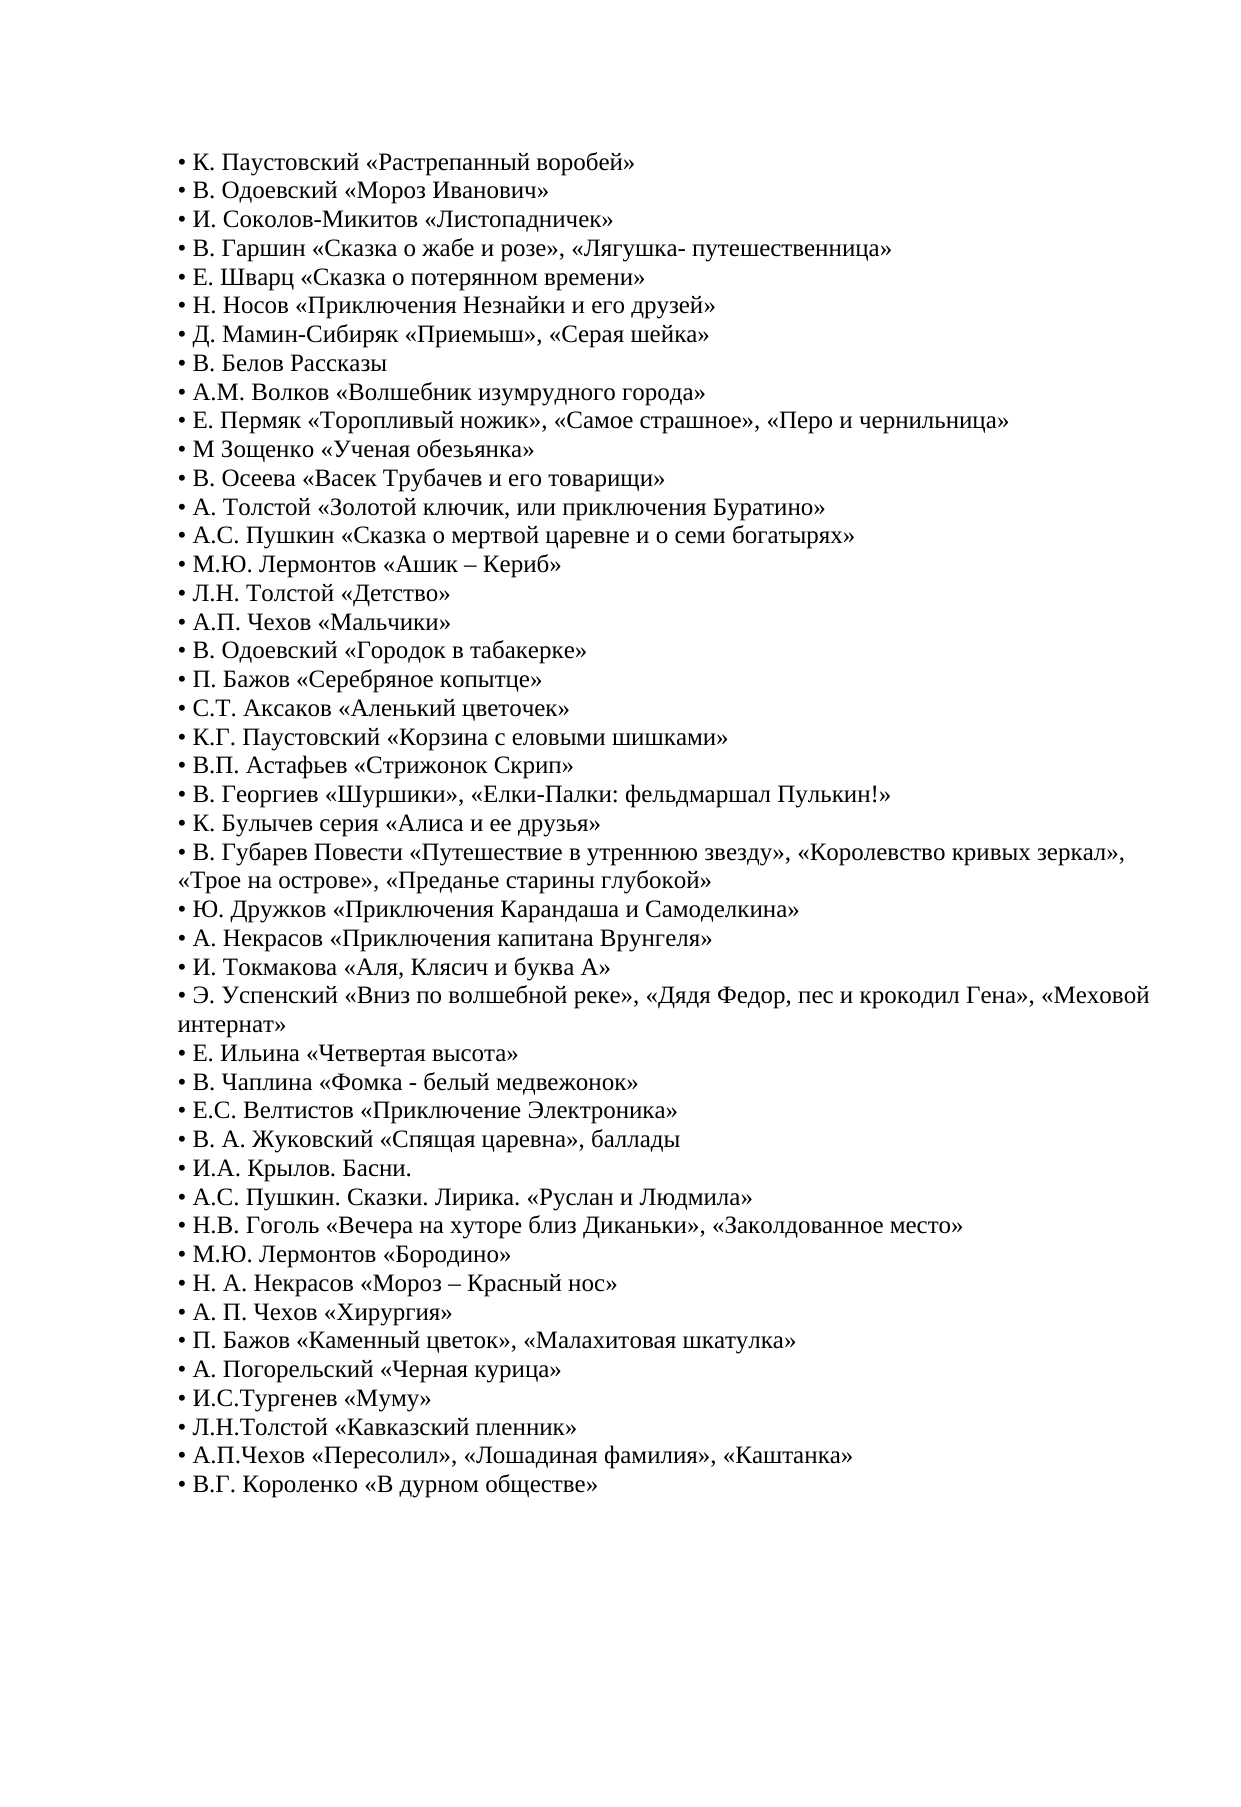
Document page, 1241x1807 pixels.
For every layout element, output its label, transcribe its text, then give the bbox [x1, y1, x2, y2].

text • Н.В. Гоголь «Вечера на хуторе близ Диканьки», «Заколдованное место» [177, 1211, 1152, 1239]
text • А.М. Волков «Волшебник изумрудного города» [177, 377, 1152, 406]
text • А. П. Чехов «Хирургия» [177, 1297, 1152, 1326]
text • П. Бажов «Каменный цветок», «Малахитовая шкатулка» [177, 1326, 1152, 1354]
text • И.С.Тургенев «Муму» [177, 1383, 1152, 1412]
text • Э. Успенский «Вниз по волшебной реке», «Дядя Федор, пес и крокодил Гена», «Меховой интернат» [177, 981, 1152, 1038]
text • Л.Н.Толстой «Кавказский пленник» [177, 1412, 1152, 1441]
text • В. Чаплина «Фомка - белый медвежонок» [177, 1067, 1152, 1096]
text • Е.С. Велтистов «Приключение Электроника» [177, 1096, 1152, 1124]
text • М Зощенко «Ученая обезьянка» [177, 434, 1152, 463]
text • А. Толстой «Золотой ключик, или приключения Буратино» [177, 492, 1152, 521]
text • С.Т. Аксаков «Аленький цветочек» [177, 693, 1152, 722]
text • Ю. Дружков «Приключения Карандаша и Самоделкина» [177, 894, 1152, 923]
text • К. Паустовский «Растрепанный воробей» [177, 147, 1152, 176]
text • А. Некрасов «Приключения капитана Врунгеля» [177, 923, 1152, 952]
text • А.С. Пушкин «Сказка о мертвой царевне и о семи богатырях» [177, 521, 1152, 549]
text • Е. Шварц «Сказка о потерянном времени» [177, 262, 1152, 291]
text • В. Одоевский «Городок в табакерке» [177, 636, 1152, 664]
text • А.П.Чехов «Пересолил», «Лошадиная фамилия», «Каштанка» [177, 1441, 1152, 1469]
text • К. Булычев серия «Алиса и ее друзья» [177, 808, 1152, 837]
text • В. Одоевский «Мороз Иванович» [177, 176, 1152, 204]
text • Е. Пермяк «Торопливый ножик», «Самое страшное», «Перо и чернильница» [177, 406, 1152, 434]
text • В.П. Астафьев «Стрижонок Скрип» [177, 751, 1152, 779]
text • И. Токмакова «Аля, Клясич и буква А» [177, 952, 1152, 981]
text • А. Погорельский «Черная курица» [177, 1354, 1152, 1383]
text • И. Соколов-Микитов «Листопадничек» [177, 204, 1152, 233]
text • М.Ю. Лермонтов «Бородино» [177, 1239, 1152, 1268]
text • П. Бажов «Серебряное копытце» [177, 664, 1152, 693]
text • Д. Мамин-Сибиряк «Приемыш», «Серая шейка» [177, 319, 1152, 348]
text • А.П. Чехов «Мальчики» [177, 607, 1152, 636]
text • В. Губарев Повести «Путешествие в утреннюю звезду», «Королевство кривых зеркал», «Трое на острове», «Преданье старины глубокой» [177, 837, 1152, 894]
text • В. Гаршин «Сказка о жабе и розе», «Лягушка- путешественница» [177, 233, 1152, 262]
text • К.Г. Паустовский «Корзина с еловыми шишками» [177, 722, 1152, 751]
text • Н. А. Некрасов «Мороз – Красный нос» [177, 1268, 1152, 1297]
text • Н. Носов «Приключения Незнайки и его друзей» [177, 291, 1152, 319]
text • И.А. Крылов. Басни. [177, 1153, 1152, 1182]
text • В. Осеева «Васек Трубачев и его товарищи» [177, 463, 1152, 492]
text • В. А. Жуковский «Спящая царевна», баллады [177, 1124, 1152, 1153]
text • В.Г. Короленко «В дурном обществе» [177, 1469, 1152, 1498]
text • А.С. Пушкин. Сказки. Лирика. «Руслан и Людмила» [177, 1182, 1152, 1211]
text • Е. Ильина «Четвертая высота» [177, 1038, 1152, 1067]
text • Л.Н. Толстой «Детство» [177, 578, 1152, 607]
text • М.Ю. Лермонтов «Ашик – Кериб» [177, 549, 1152, 578]
text • В. Белов Рассказы [177, 348, 1152, 377]
text • В. Георгиев «Шуршики», «Елки-Палки: фельдмаршал Пулькин!» [177, 779, 1152, 808]
